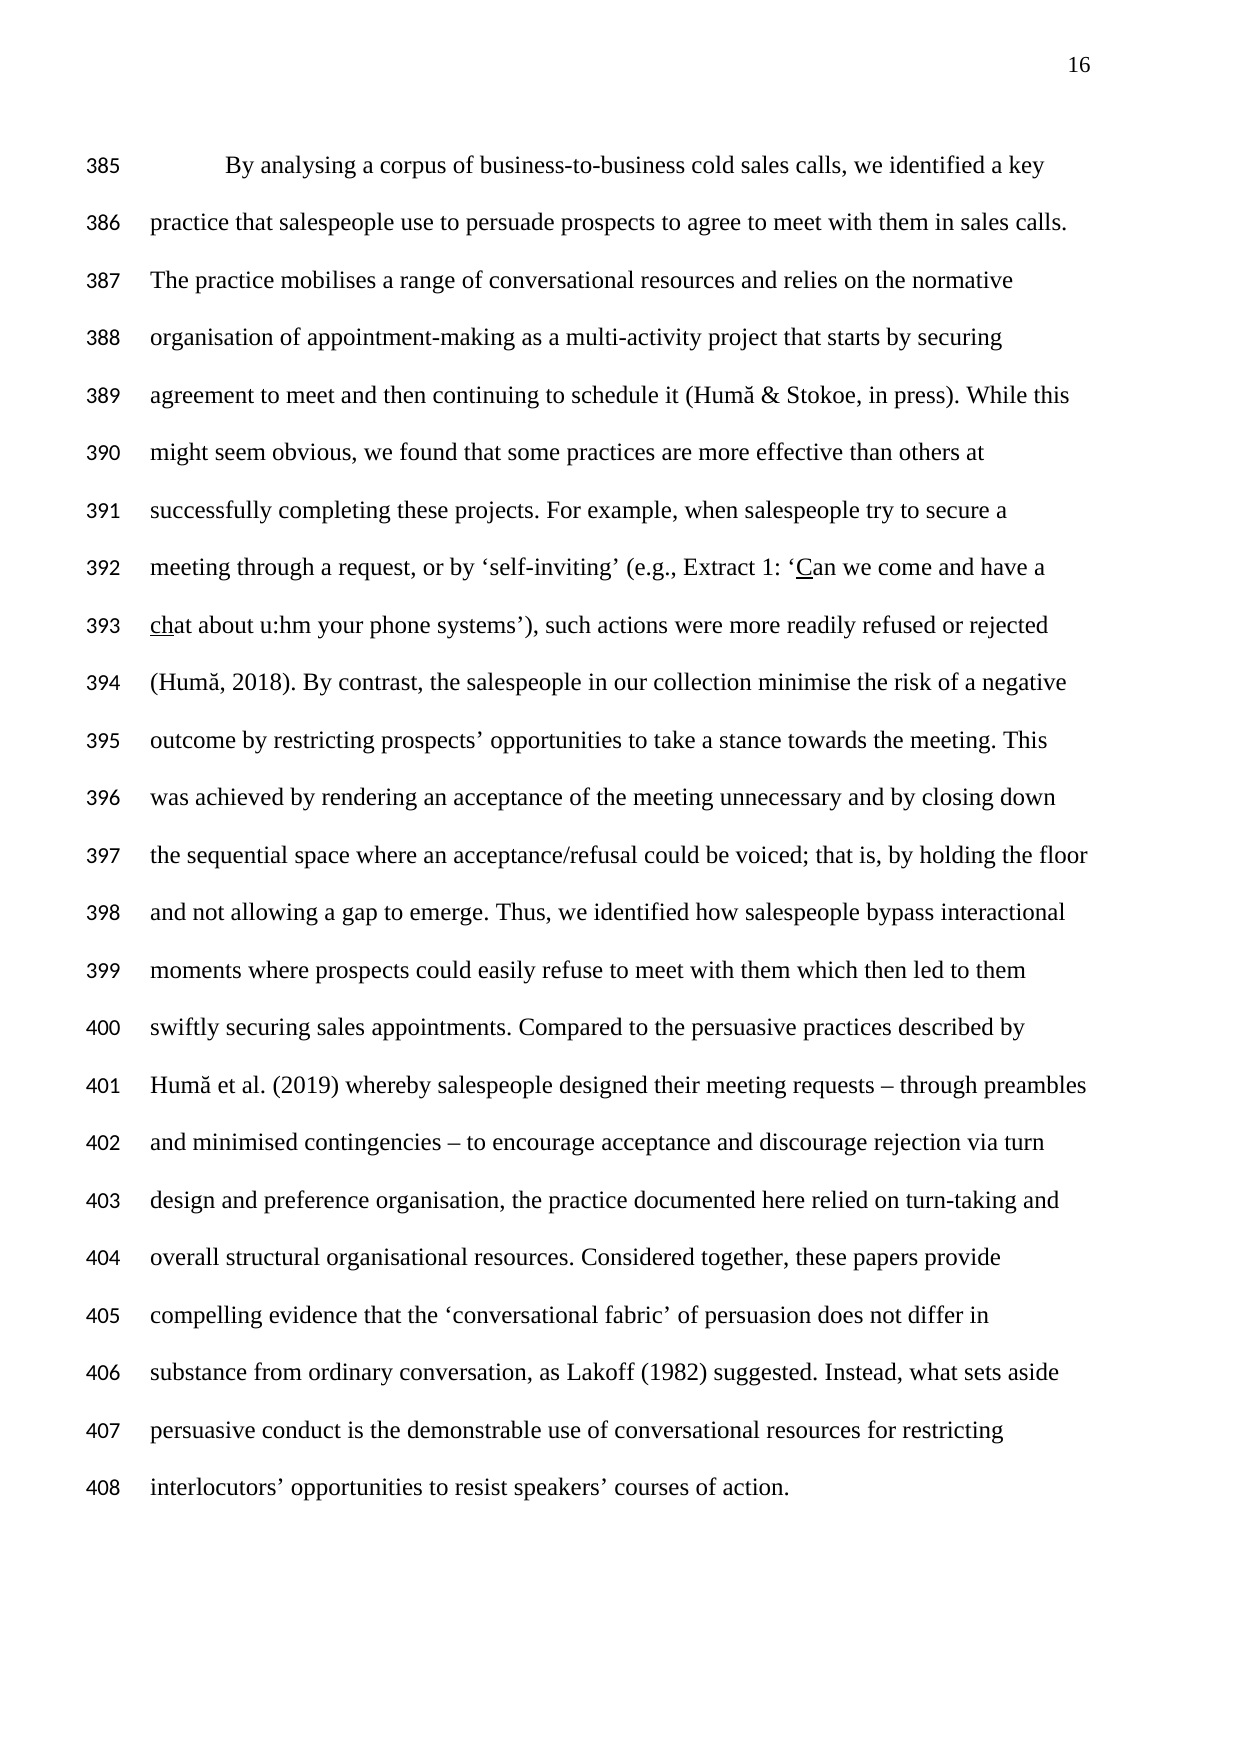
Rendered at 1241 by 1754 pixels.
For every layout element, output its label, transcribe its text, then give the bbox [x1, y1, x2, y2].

text By analysing a corpus of business-to-business cold sales calls, we identified a key practice that salespeople use to persuade prospects to agree to meet with them in sales calls. The practice mobilises a range of conversational resources and relies on the normative organisation of appointment-making as a multi-activity project that starts by securing agreement to meet and then continuing to schedule it (Humă & Stokoe, in press). While this might seem obvious, we found that some practices are more effective than others at successfully completing these projects. For example, when salespeople try to secure a meeting through a request, or by ‘self-inviting’ (e.g., Extract 1: ‘Can we come and have a chat about u:hm your phone systems’), such actions were more readily refused or rejected (Humă, 2018). By contrast, the salespeople in our collection minimise the risk of a negative outcome by restricting prospects’ opportunities to take a stance towards the meeting. This was achieved by rendering an acceptance of the meeting unnecessary and by closing down the sequential space where an acceptance/refusal could be voiced; that is, by holding the floor and not allowing a gap to emerge. Thus, we identified how salespeople bypass interactional moments where prospects could easily refuse to meet with them which then led to them swiftly securing sales appointments. Compared to the persuasive practices described by Humă et al. (2019) whereby salespeople designed their meeting requests – through preambles and minimised contingencies – to encourage acceptance and discourage rejection via turn design and preference organisation, the practice documented here relied on turn-taking and overall structural organisational resources. Considered together, these papers provide compelling evidence that the ‘conversational fabric’ of persuasion does not differ in substance from ordinary conversation, as Lakoff (1982) suggested. Instead, what sets aside persuasive conduct is the demonstrable use of conversational resources for restricting interlocutors’ opportunities to resist speakers’ courses of action. [150, 150, 1090, 1501]
